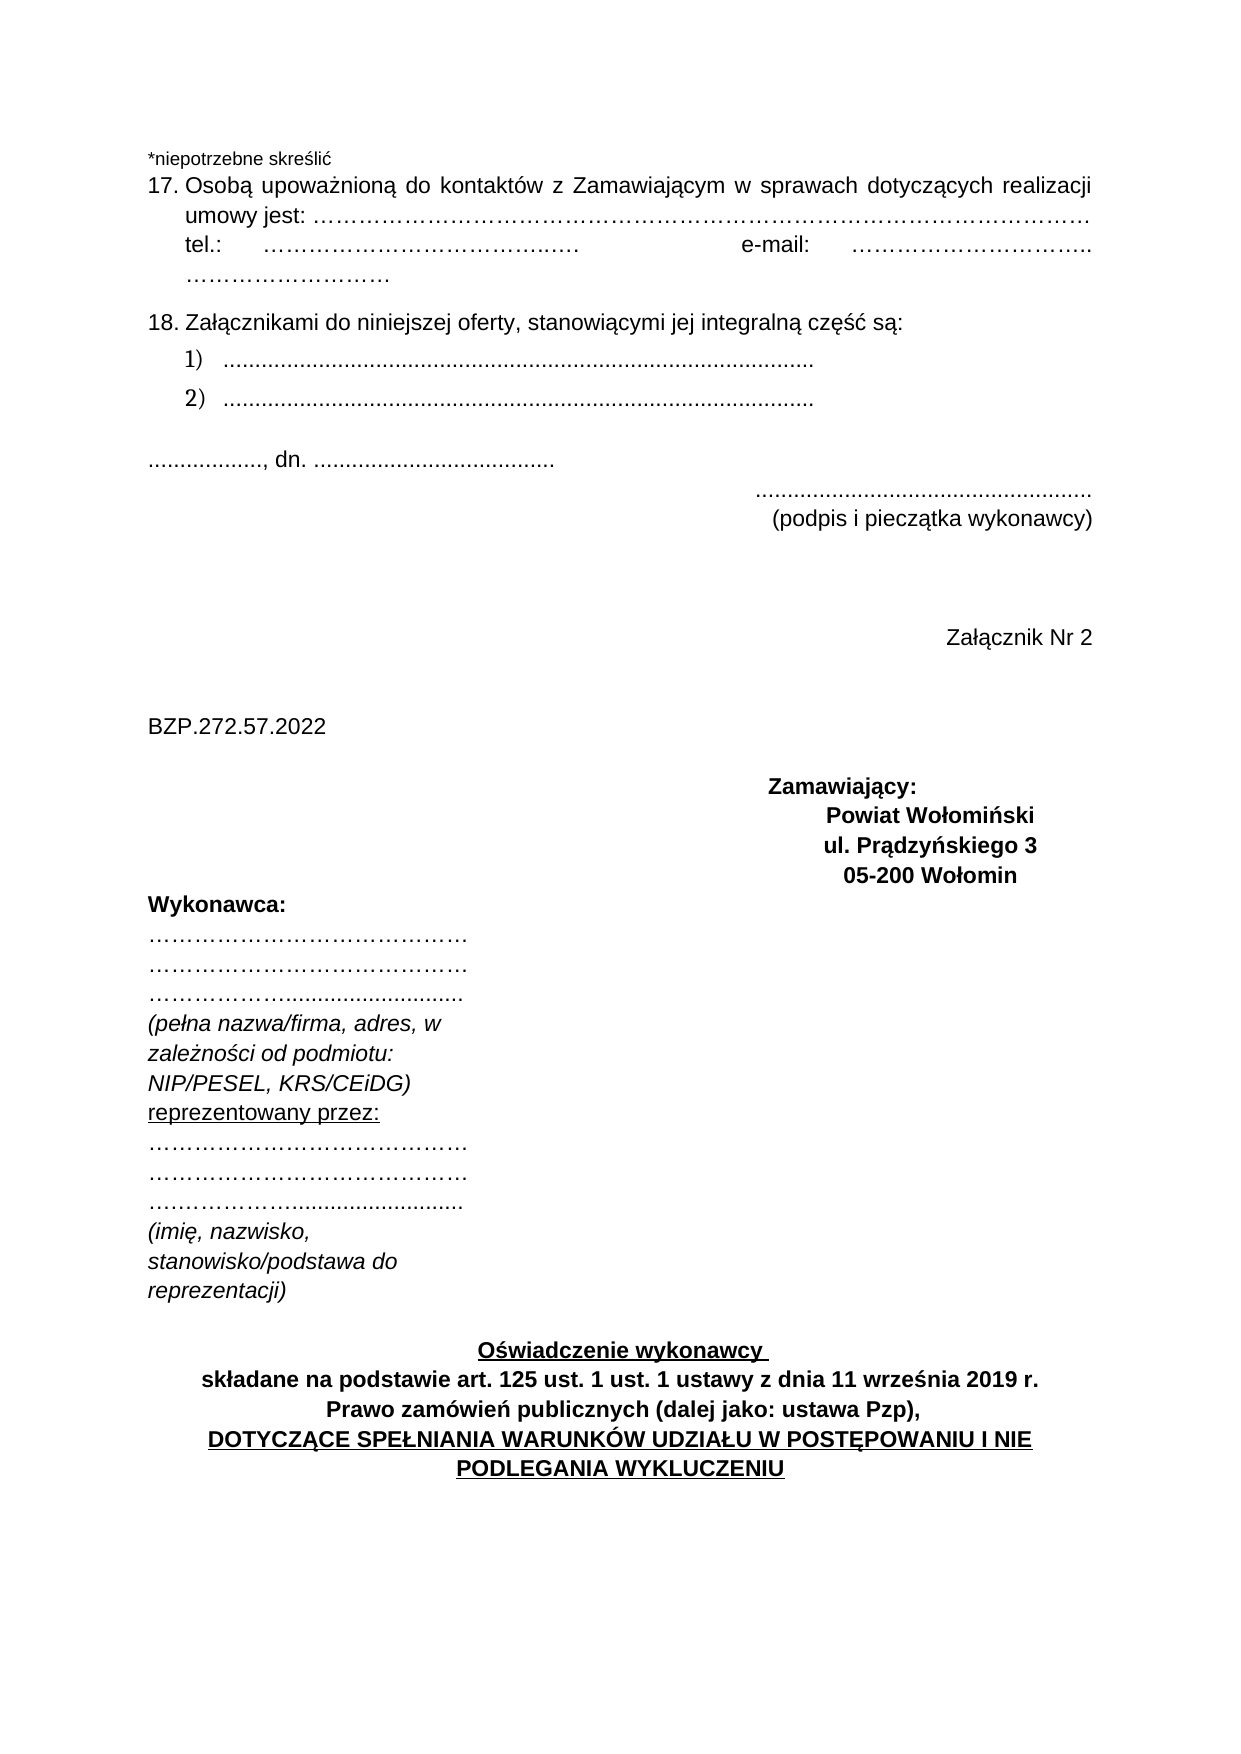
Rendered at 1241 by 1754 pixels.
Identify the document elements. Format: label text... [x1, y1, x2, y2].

text (imię, nazwisko, stanowisko/podstawa do reprezentacji) [148, 1218, 472, 1304]
text .................., dn. ...................................... [148, 446, 1093, 472]
text *niepotrzebne skreślić [148, 148, 1093, 169]
text DOTYCZĄCE SPEŁNIANIA WARUNKÓW UDZIAŁU W POSTĘPOWANIU I NIE PODLEGANIA WYKLUCZENIU [148, 1426, 1093, 1482]
text Załącznik Nr 2 [148, 624, 1093, 651]
list ............................................................................................. [185, 384, 1093, 413]
text …………………………………………………………………………….……………........................... [148, 1129, 472, 1214]
text Prawo zamówień publicznych (dalej jako: ustawa Pzp), [148, 1396, 1093, 1422]
text składane na podstawie art. 125 ust. 1 ust. 1 ustawy z dnia 11 września 2019 r. [148, 1366, 1093, 1393]
text Oświadczenie wykonawcy [148, 1337, 1093, 1363]
text (podpis i pieczątka wykonawcy) [148, 505, 1093, 532]
text ul. Prądzyńskiego 3 [768, 832, 1093, 858]
text Powiat Wołomiński [768, 802, 1093, 829]
list Osobą upoważnioną do kontaktów z Zamawiającym w sprawach dotyczących realizacji umowy jest: ………………………………………………………………………………………… [147, 172, 1093, 228]
text …………………………………………………………………………………………............................ [148, 921, 472, 1007]
text reprezentowany przez: [148, 1099, 1093, 1126]
list Załącznikami do niniejszej oferty, stanowiącymi jej integralną część są: [148, 309, 1093, 336]
text BZP.272.57.2022 [148, 713, 1093, 739]
text Wykonawca: [148, 891, 1093, 918]
text (pełna nazwa/firma, adres, w zależności od podmiotu: NIP/PESEL, KRS/CEiDG) [148, 1010, 472, 1096]
text 05-200 Wołomin [768, 862, 1093, 888]
text Zamawiający: [694, 773, 1093, 799]
text ..................................................... [148, 476, 1093, 502]
text tel.: ………………………………..…. e-mail: …………………………..……………………… [185, 231, 1093, 287]
list ............................................................................................. [185, 345, 1093, 374]
